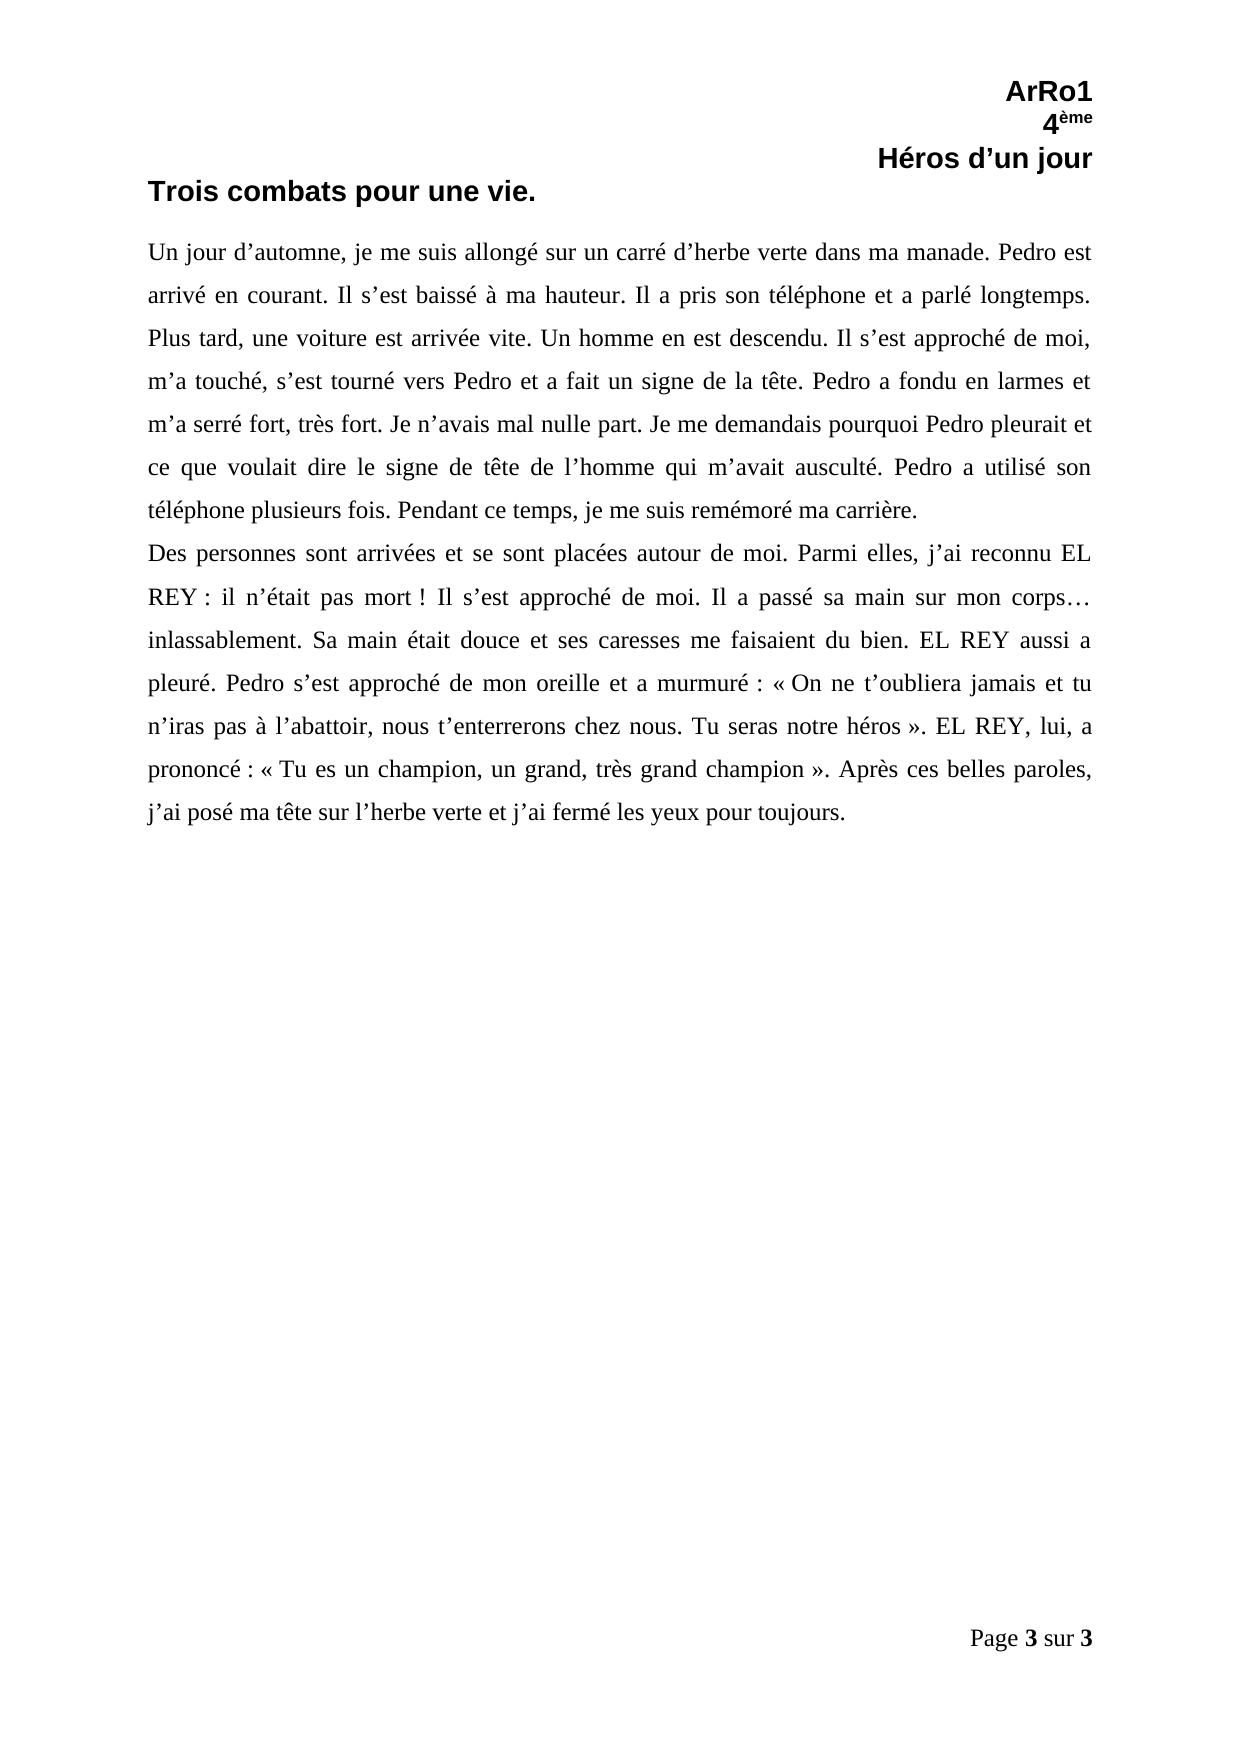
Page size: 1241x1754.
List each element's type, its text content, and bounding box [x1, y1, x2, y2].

text Un jour d’automne, je me suis allongé sur un carré d’herbe verte dans ma manade. Pedro est arrivé en courant. Il s’est baissé à ma hauteur. Il a pris son téléphone et a parlé longtemps. Plus tard, une voiture est arrivée vite. Un homme en est descendu. Il s’est approché de moi, m’a touché, s’est tourné vers Pedro et a fait un signe de la tête. Pedro a fondu en larmes et m’a serré fort, très fort. Je n’avais mal nulle part. Je me demandais pourquoi Pedro pleurait et ce que voulait dire le signe de tête de l’homme qui m’avait ausculté. Pedro a utilisé son téléphone plusieurs fois. Pendant ce temps, je me suis remémoré ma carrière. [148, 237, 1093, 524]
text Des personnes sont arrivées et se sont placées autour de moi. Parmi elles, j’ai reconnu EL REY : il n’était pas mort ! Il s’est approché de moi. Il a passé sa main sur mon corps… inlassablement. Sa main était douce et ses caresses me faisaient du bien. EL REY aussi a pleuré. Pedro s’est approché de mon oreille et a murmuré : « On ne t’oubliera jamais et tu n’iras pas à l’abattoir, nous t’enterrerons chez nous. Tu seras notre héros ». EL REY, lui, a prononcé : « Tu es un champion, un grand, très grand champion ». Après ces belles paroles, j’ai posé ma tête sur l’herbe verte et j’ai fermé les yeux pour toujours. [148, 538, 1093, 826]
